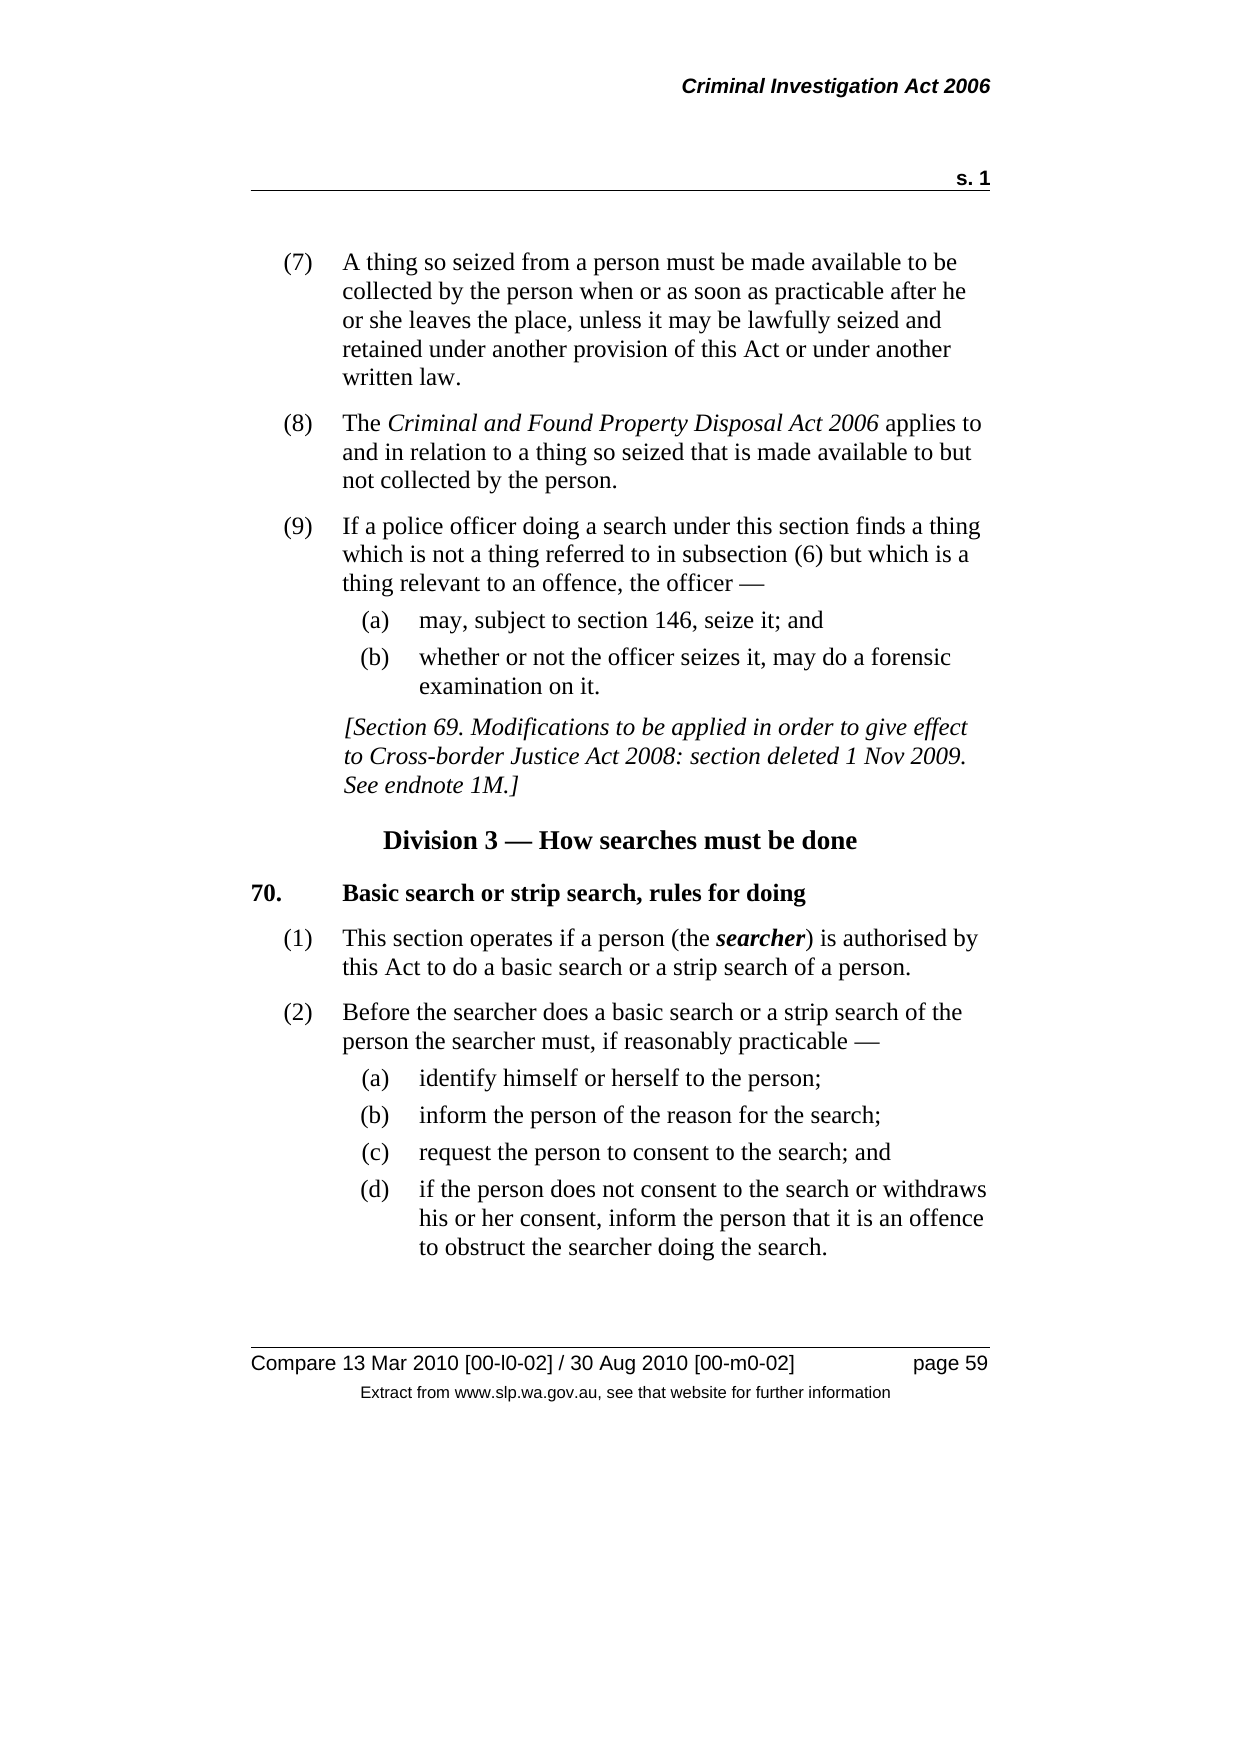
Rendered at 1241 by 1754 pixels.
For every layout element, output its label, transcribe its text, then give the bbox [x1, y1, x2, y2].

subtitle 70. Basic search or strip search, rules for doing [251, 878, 990, 907]
text (9) If a police officer doing a search under this section finds a thing which is not a thing referred to in subsection (6) but which is a thing relevant to an offence, the officer — [251, 511, 990, 597]
text (b) inform the person of the reason for the search; [251, 1100, 990, 1129]
text (7) A thing so seized from a person must be made available to be collected by the person when or as soon as practicable after he or she leaves the place, unless it may be lawfully seized and retained under another provision of this Act or under another written law. [251, 247, 990, 391]
text (a) may, subject to section 146, seize it; and [251, 605, 990, 634]
text (b) whether or not the officer seizes it, may do a forensic examination on it. [251, 642, 990, 700]
text (1) This section operates if a person (the searcher) is authorised by this Act to do a basic search or a strip search of a person. [251, 923, 990, 981]
text (a) identify himself or herself to the person; [251, 1063, 990, 1092]
text (2) Before the searcher does a basic search or a strip search of the person the searcher must, if reasonably practicable — [251, 997, 990, 1055]
subtitle Division 3 — How searches must be done [251, 824, 990, 855]
text (c) request the person to consent to the search; and [251, 1137, 990, 1166]
text (8) The Criminal and Found Property Disposal Act 2006 applies to and in relation to a thing so seized that is made available to but not collected by the person. [251, 408, 990, 494]
text [Section 69. Modifications to be applied in order to give effect to Cross-border Justice Act 2008: section deleted 1 Nov 2009. See endnote 1M.] [251, 712, 990, 799]
text (d) if the person does not consent to the search or withdraws his or her consent, inform the person that it is an offence to obstruct the searcher doing the search. [251, 1174, 990, 1261]
